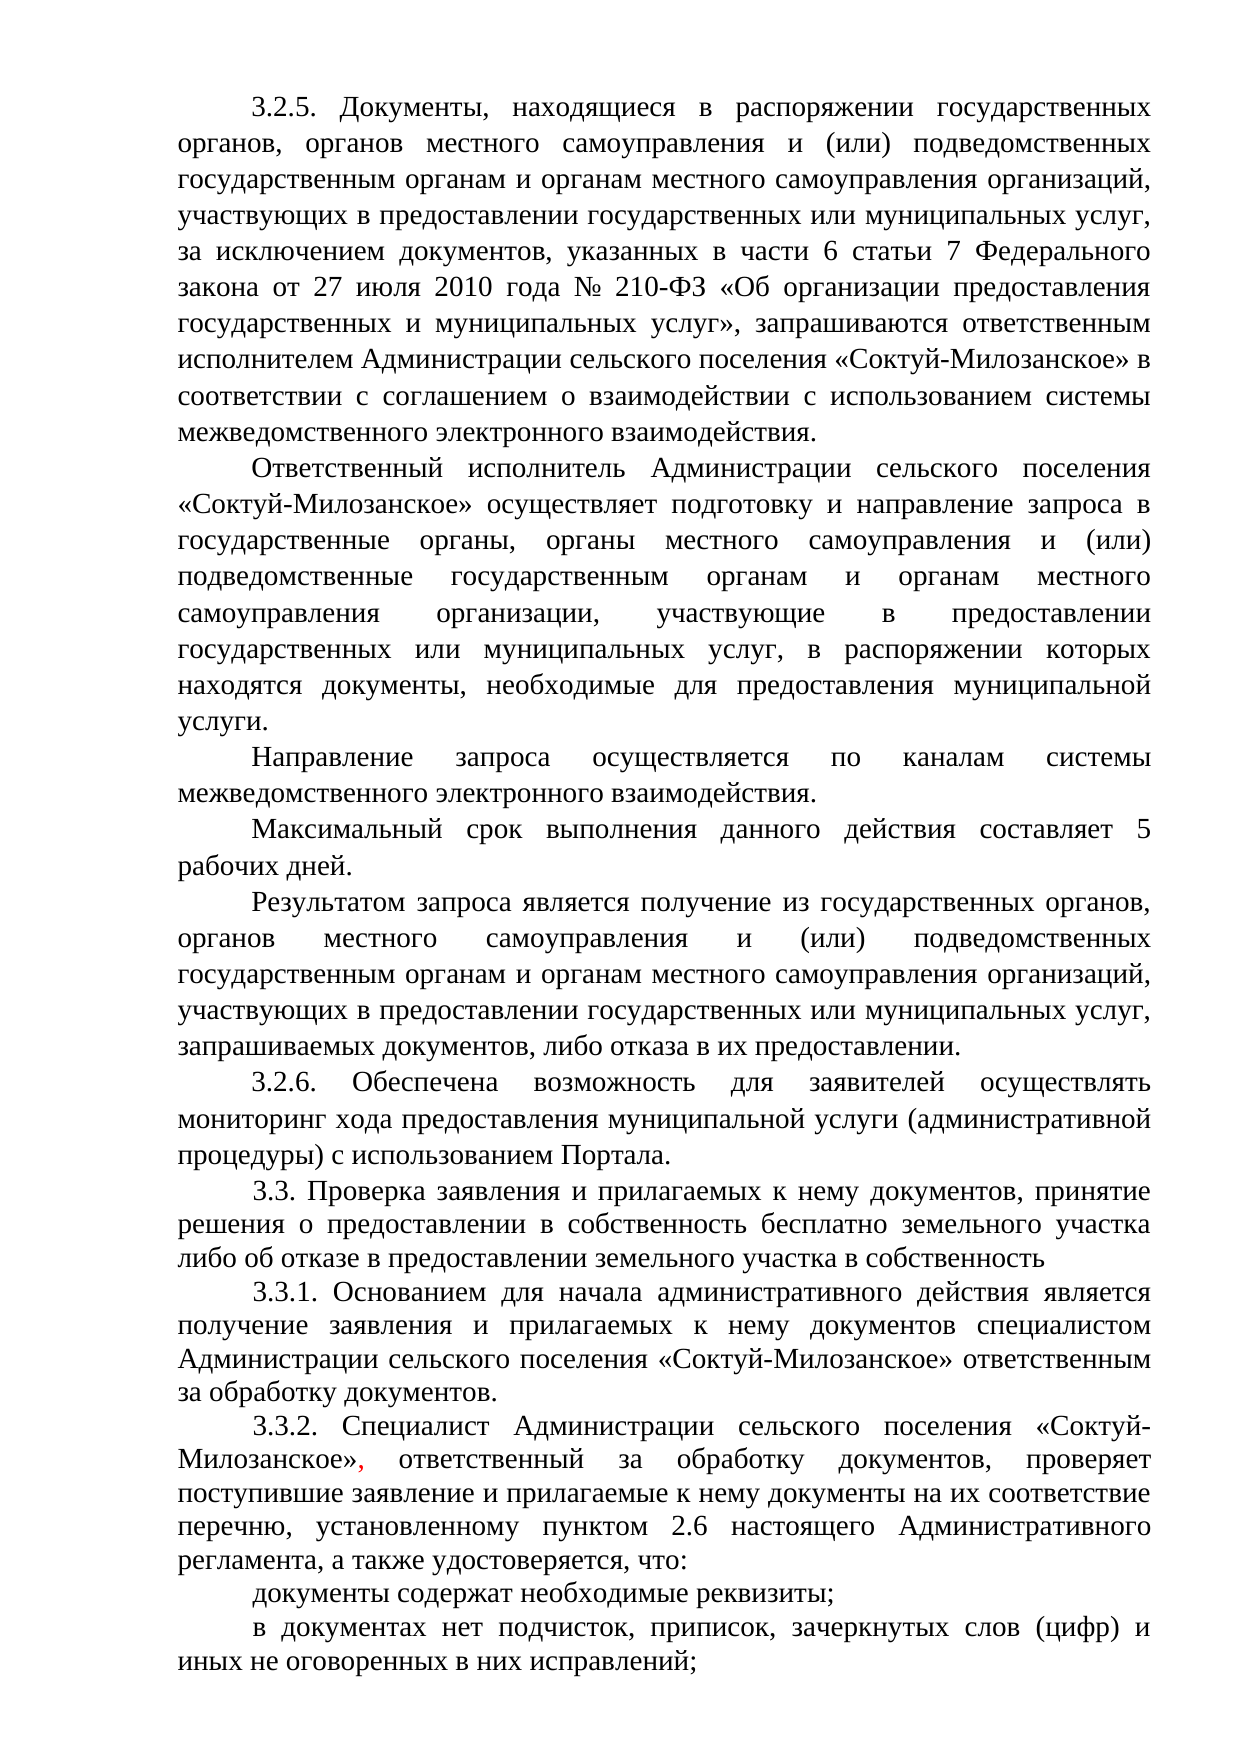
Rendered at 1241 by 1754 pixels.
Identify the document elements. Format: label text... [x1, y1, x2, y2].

text документы содержат необходимые реквизиты; [177, 1576, 1152, 1609]
text 3.3.1. Основанием для начала административного действия является получение заявления и прилагаемых к нему документов специалистом Администрации сельского поселения «Соктуй-Милозанское» ответственным за обработку документов. [177, 1274, 1152, 1408]
text Ответственный исполнитель Администрации сельского поселения «Соктуй-Милозанское» осуществляет подготовку и направление запроса в государственные органы, органы местного самоуправления и (или) подведомственные государственным органам и органам местного самоуправления организации, участвующие в предоставлении государственных или муниципальных услуг, в распоряжении которых находятся документы, необходимые для предоставления муниципальной услуги. [177, 450, 1152, 737]
text 3.3.2. Специалист Администрации сельского поселения «Соктуй-Милозанское», ответственный за обработку документов, проверяет поступившие заявление и прилагаемые к нему документы на их соответствие перечню, установленному пунктом 2.6 настоящего Административного регламента, а также удостоверяется, что: [177, 1408, 1152, 1576]
text 3.3. Проверка заявления и прилагаемых к нему документов, принятие решения о предоставлении в собственность бесплатно земельного участка либо об отказе в предоставлении земельного участка в собственность [177, 1173, 1152, 1274]
text 3.2.6. Обеспечена возможность для заявителей осуществлять мониторинг хода предоставления муниципальной услуги (административной процедуры) с использованием Портала. [177, 1064, 1152, 1170]
text в документах нет подчисток, приписок, зачеркнутых слов (цифр) и иных не оговоренных в них исправлений; [177, 1609, 1152, 1676]
text 3.2.5. Документы, находящиеся в распоряжении государственных органов, органов местного самоуправления и (или) подведомственных государственным органам и органам местного самоуправления организаций, участвующих в предоставлении государственных или муниципальных услуг, за исключением документов, указанных в части 6 статьи 7 Федерального закона от 27 июля 2010 года № 210-ФЗ «Об организации предоставления государственных и муниципальных услуг», запрашиваются ответственным исполнителем Администрации сельского поселения «Соктуй-Милозанское» в соответствии с соглашением о взаимодействии с использованием системы межведомственного электронного взаимодействия. [177, 89, 1152, 447]
text Результатом запроса является получение из государственных органов, органов местного самоуправления и (или) подведомственных государственным органам и органам местного самоуправления организаций, участвующих в предоставлении государственных или муниципальных услуг, запрашиваемых документов, либо отказа в их предоставлении. [177, 884, 1152, 1062]
text Максимальный срок выполнения данного действия составляет 5 рабочих дней. [177, 812, 1152, 881]
text Направление запроса осуществляется по каналам системы межведомственного электронного взаимодействия. [177, 739, 1152, 809]
